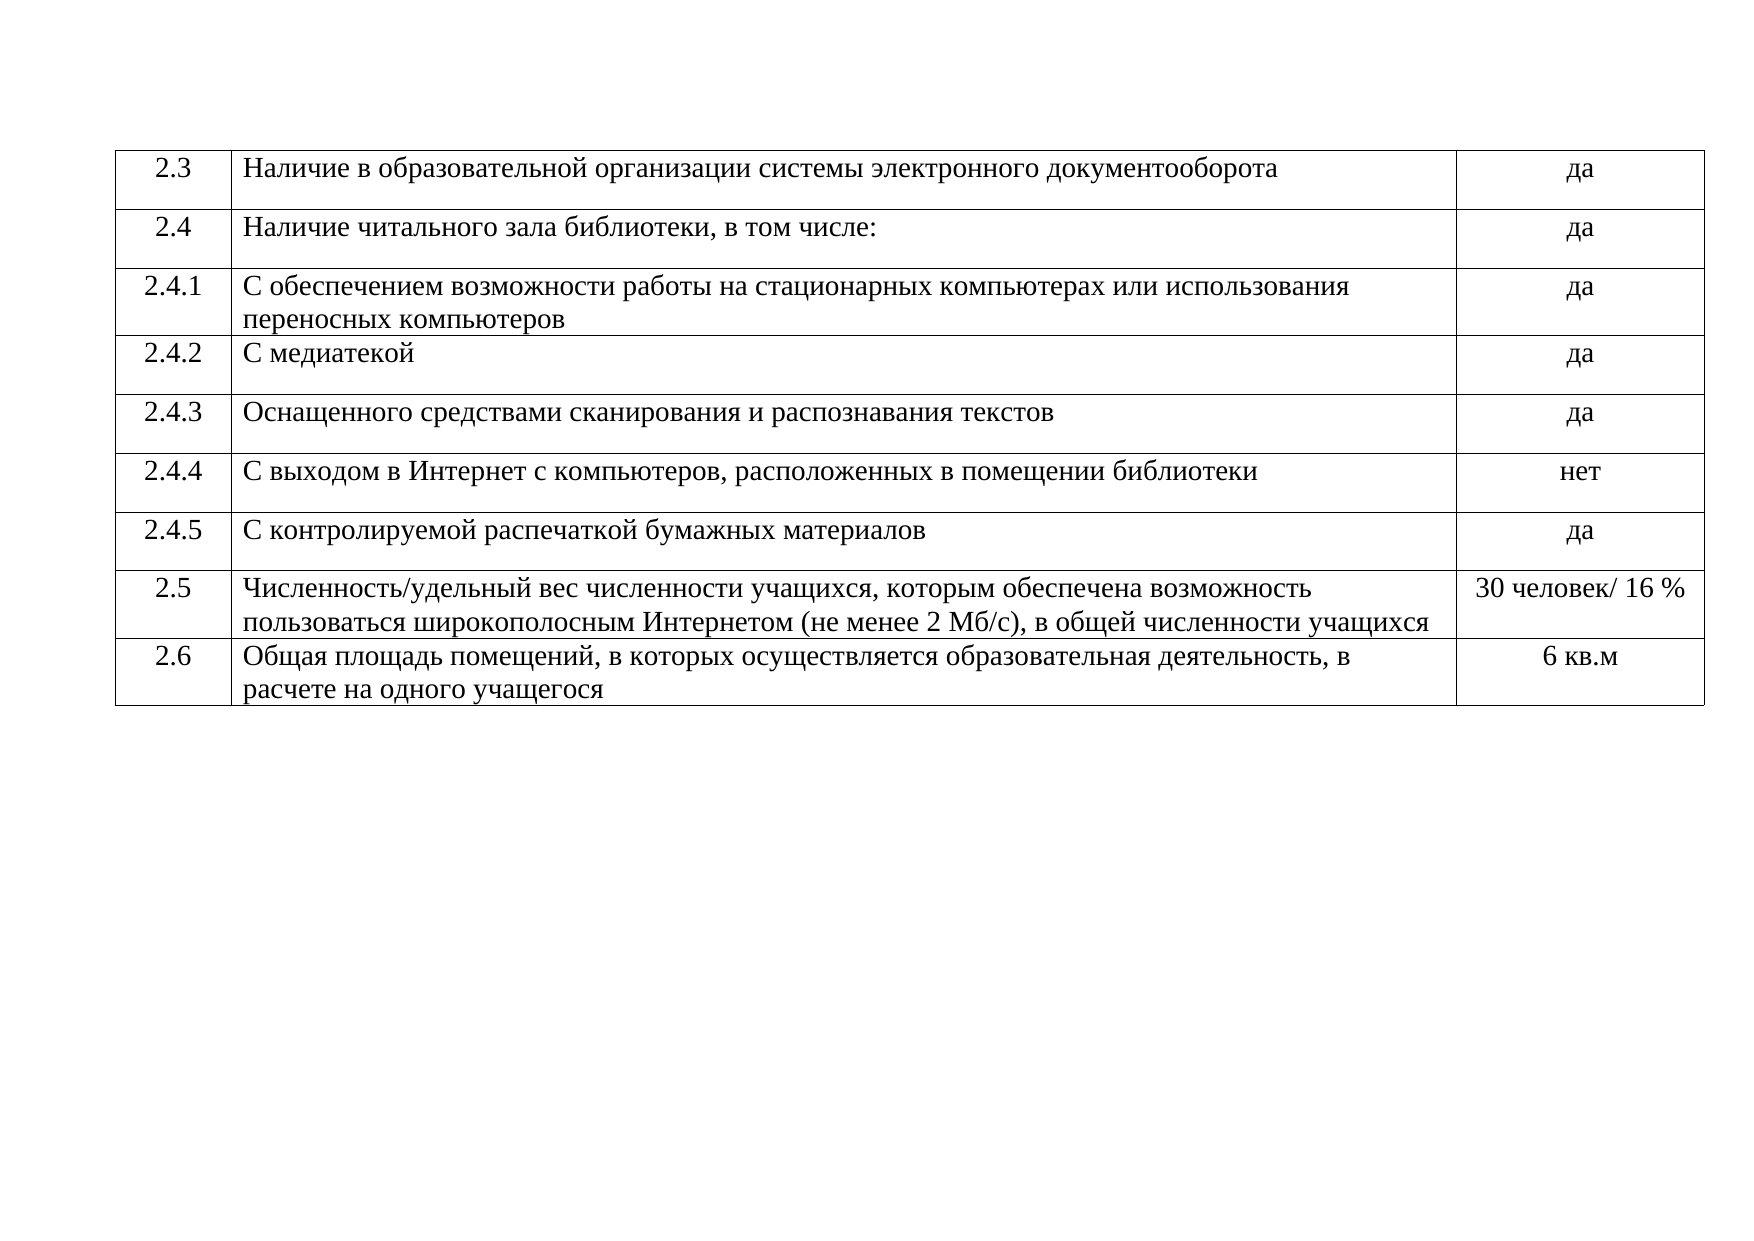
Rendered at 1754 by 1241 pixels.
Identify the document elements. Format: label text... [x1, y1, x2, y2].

table_cell да [1457, 513, 1704, 570]
table_cell Наличие в образовательной организации системы электронного документооборота [232, 151, 1456, 209]
table_cell 2.4.4 [116, 454, 231, 512]
table_cell да [1457, 336, 1704, 394]
table_cell С выходом в Интернет с компьютеров, расположенных в помещении библиотеки [232, 454, 1456, 512]
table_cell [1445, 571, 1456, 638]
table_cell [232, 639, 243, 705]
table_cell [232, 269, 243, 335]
table_cell С медиатекой [232, 336, 1456, 394]
table_cell 2.5 [116, 571, 231, 638]
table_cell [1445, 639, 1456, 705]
table_cell 30 человек/ 16 % [1457, 571, 1704, 638]
table_cell да [1457, 395, 1704, 453]
table_cell 2.4.1 [116, 269, 231, 335]
table_cell да [1457, 151, 1704, 209]
table_cell Оснащенного средствами сканирования и распознавания текстов [232, 395, 1456, 453]
table_cell да [1457, 210, 1704, 268]
table_cell Наличие читального зала библиотеки, в том числе: [232, 210, 1456, 268]
table_cell 2.4.5 [116, 513, 231, 570]
table_cell 2.3 [116, 151, 231, 209]
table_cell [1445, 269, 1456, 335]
table_cell 6 кв.м [1457, 639, 1704, 705]
table_cell 2.4.3 [116, 395, 231, 453]
table_cell 2.6 [116, 639, 231, 705]
table_cell 2.4 [116, 210, 231, 268]
table_cell С контролируемой распечаткой бумажных материалов [232, 513, 1456, 570]
table_cell нет [1457, 454, 1704, 512]
table_cell да [1457, 269, 1704, 335]
table_cell 2.4.2 [116, 336, 231, 394]
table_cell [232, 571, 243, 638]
